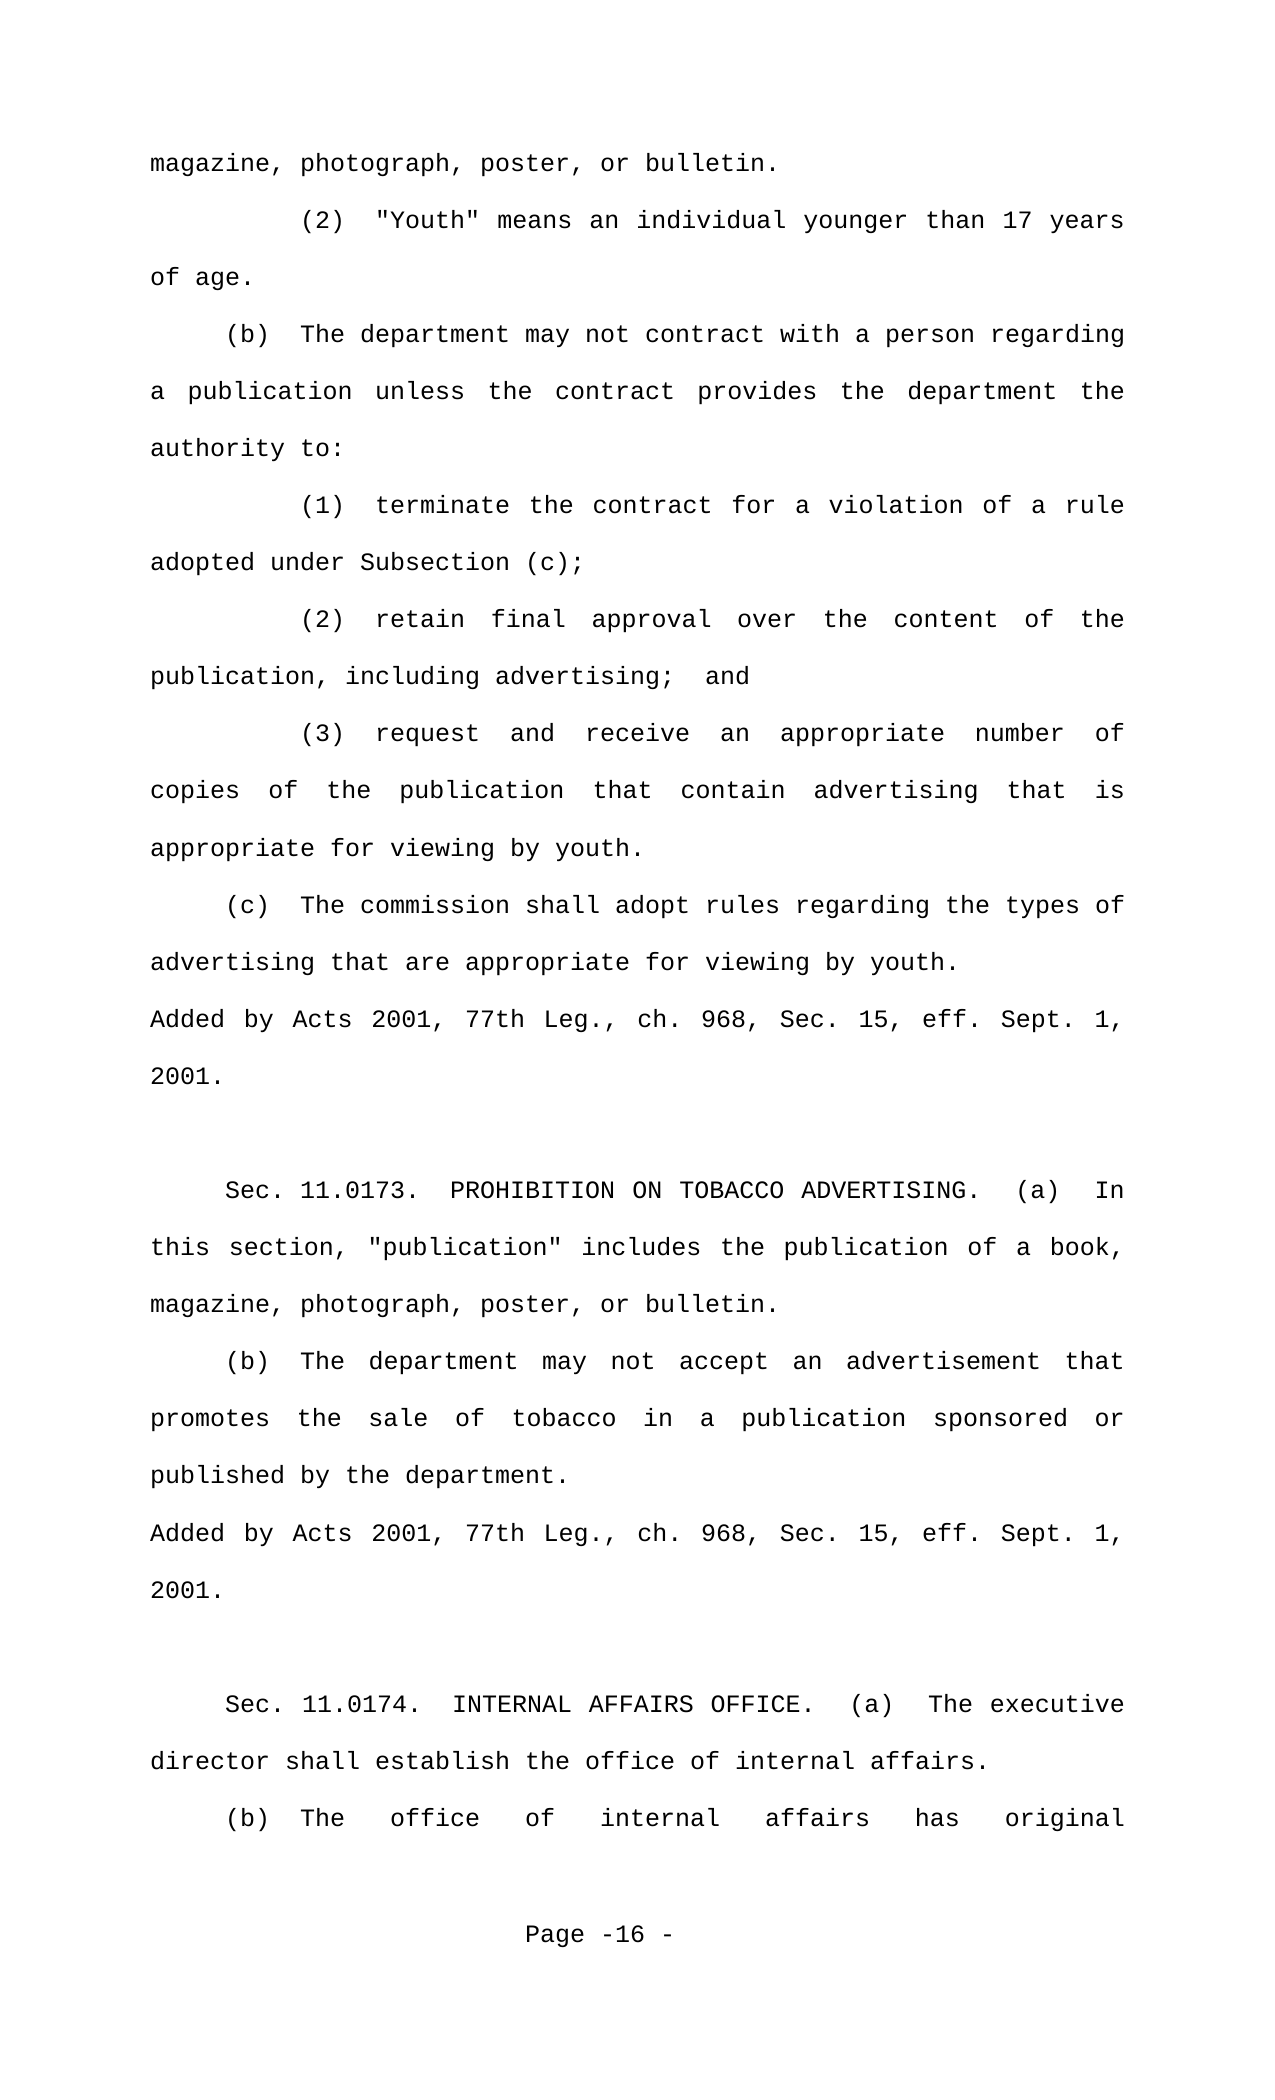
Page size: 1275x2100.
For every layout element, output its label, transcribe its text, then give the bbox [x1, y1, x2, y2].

text (2) "Youth" means an individual younger than 17 years of age. [150, 207, 1125, 293]
text (3) request and receive an appropriate number of copies of the publication that contain advertising that is appropriate for viewing by youth. [150, 721, 1125, 863]
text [150, 150, 1125, 178]
text Sec. 11.0174. INTERNAL AFFAIRS OFFICE. (a) The executive director shall establish the office of internal affairs. [150, 1691, 1125, 1777]
text (2) retain final approval over the content of the publication, including advertising; and [150, 607, 1125, 692]
text Added by Acts 2001, 77th Leg., ch. 968, Sec. 15, eff. Sept. 1, 2001. [150, 1520, 1125, 1606]
text (c) The commission shall adopt rules regarding the types of advertising that are appropriate for viewing by youth. [150, 892, 1125, 978]
text (b) The department may not accept an advertisement that promotes the sale of tobacco in a publication sponsored or published by the department. [150, 1349, 1125, 1491]
text (b) The department may not contract with a person regarding a publication unless the contract provides the department the authority to: [150, 321, 1125, 464]
text (1) terminate the contract for a violation of a rule adopted under Subsection (c); [150, 492, 1125, 578]
text Sec. 11.0173. PROHIBITION ON TOBACCO ADVERTISING. (a) In this section, "publication" includes the publication of a book, magazine, photograph, poster, or bulletin. [150, 1177, 1125, 1320]
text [150, 1805, 1125, 1834]
text Added by Acts 2001, 77th Leg., ch. 968, Sec. 15, eff. Sept. 1, 2001. [150, 1006, 1125, 1092]
